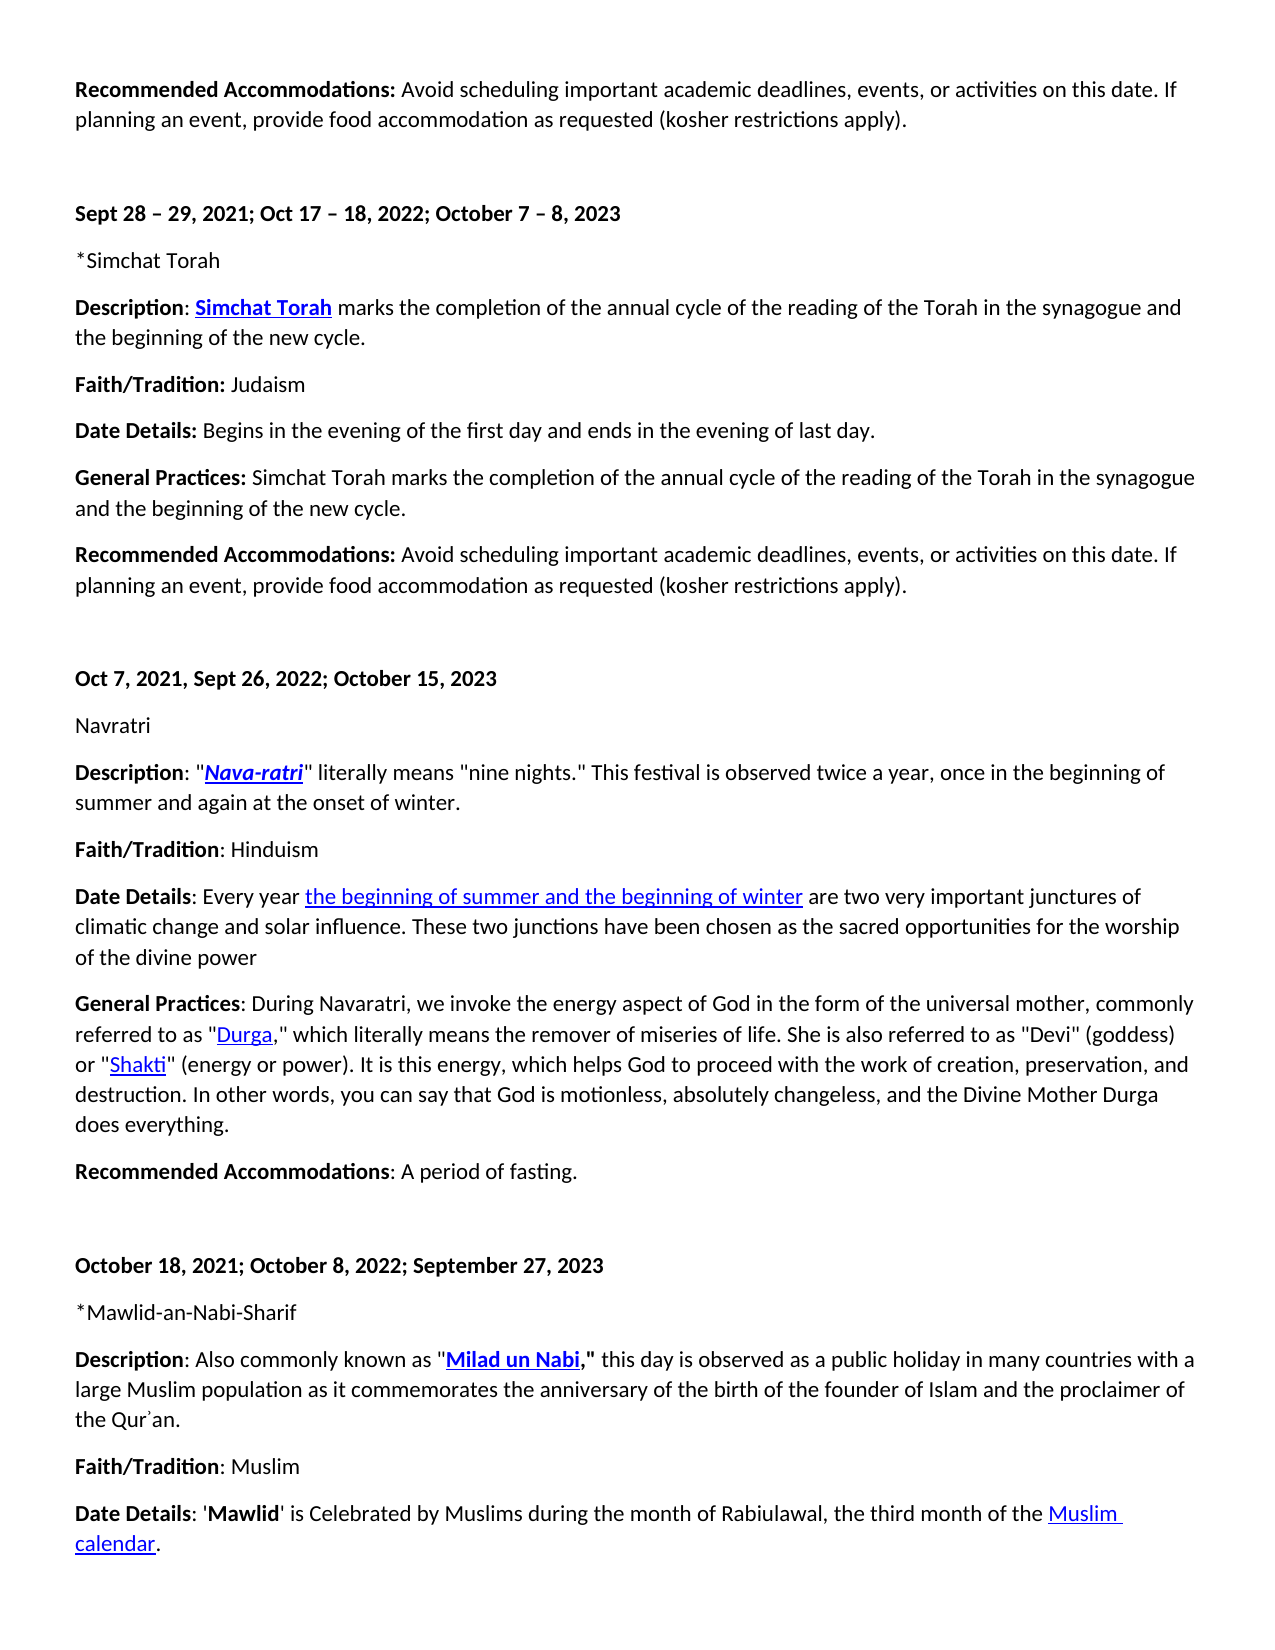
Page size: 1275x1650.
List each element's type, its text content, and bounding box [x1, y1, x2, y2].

text General Practices: Simchat Torah marks the completion of the annual cycle of the reading of the Torah in the synagogue and the beginning of the new cycle. [75, 463, 1200, 522]
text Navratri [75, 711, 1200, 739]
text *Mawlid-an-Nabi-Sharif [75, 1298, 1200, 1326]
text Date Details: Begins in the evening of the first day and ends in the evening of last day. [75, 417, 1200, 445]
text Recommended Accommodations: Avoid scheduling important academic deadlines, events, or activities on this date. If planning an event, provide food accommodation as requested (kosher restrictions apply). [75, 75, 1200, 133]
text Faith/Tradition: Judaism [75, 370, 1200, 398]
text October 18, 2021; October 8, 2022; September 27, 2023 [75, 1251, 1200, 1279]
text Recommended Accommodations: Avoid scheduling important academic deadlines, events, or activities on this date. If planning an event, provide food accommodation as requested (kosher restrictions apply). [75, 541, 1200, 599]
text Description: "Nava-ratri" literally means "nine nights." This festival is observed twice a year, once in the beginning of summer and again at the onset of winter. [75, 758, 1200, 817]
text Description: Also commonly known as "Milad un Nabi," this day is observed as a public holiday in many countries with a large Muslim population as it commemorates the anniversary of the birth of the founder of Islam and the proclaimer of the Qurʾan. [75, 1345, 1200, 1433]
text Faith/Tradition: Hinduism [75, 835, 1200, 863]
text Faith/Tradition: Muslim [75, 1452, 1200, 1480]
text Recommended Accommodations: A period of fasting. [75, 1157, 1200, 1185]
text Oct 7, 2021, Sept 26, 2022; October 15, 2023 [75, 664, 1200, 693]
text *Simchat Torah [75, 246, 1200, 274]
text General Practices: During Navaratri, we invoke the energy aspect of God in the form of the universal mother, commonly referred to as "Durga," which literally means the remover of miseries of life. She is also referred to as "Devi" (goddess) or "Shakti" (energy or power). It is this energy, which helps God to proceed with the work of creation, preservation, and destruction. In other words, you can say that God is motionless, absolutely changeless, and the Divine Mother Durga does everything. [75, 989, 1200, 1138]
text Date Details: Every year the beginning of summer and the beginning of winter are two very important junctures of climatic change and solar influence. These two junctions have been chosen as the sacred opportunities for the worship of the divine power [75, 882, 1200, 971]
text Description: Simchat Torah marks the completion of the annual cycle of the reading of the Torah in the synagogue and the beginning of the new cycle. [75, 293, 1200, 351]
text Date Details: 'Mawlid' is Celebrated by Muslims during the month of Rabiulawal, the third month of the Muslim calendar. [75, 1499, 1200, 1557]
text Sept 28 – 29, 2021; Oct 17 – 18, 2022; October 7 – 8, 2023 [75, 199, 1200, 227]
